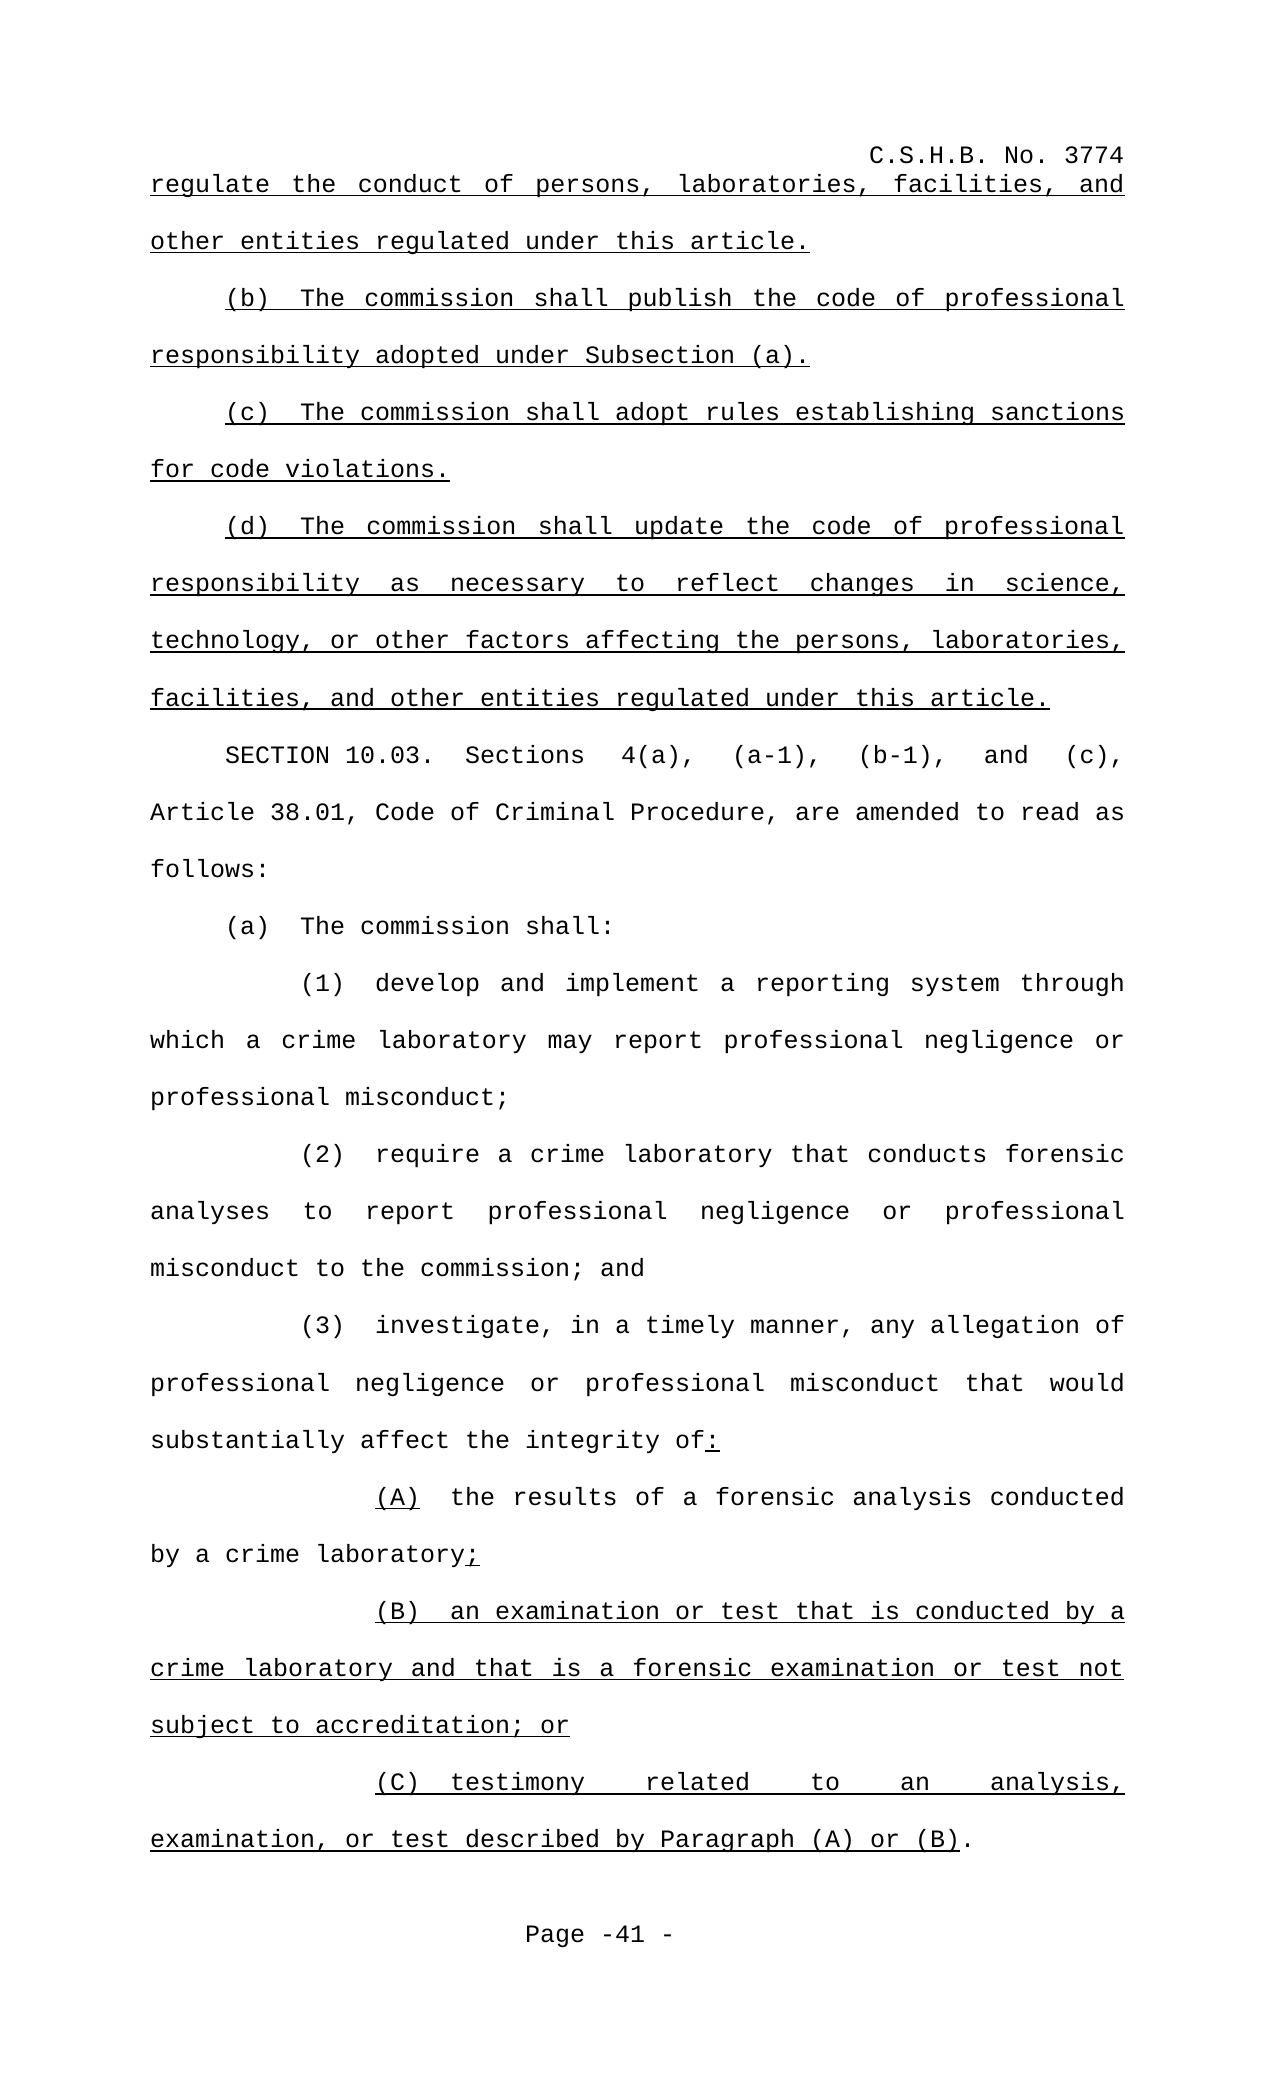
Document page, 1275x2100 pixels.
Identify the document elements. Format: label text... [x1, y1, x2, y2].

text (d) The commission shall update the code of professional responsibility as necessary to reflect changes in science, technology, or other factors affecting the persons, laboratories, facilities, and other entities regulated under this article. [150, 596, 1125, 651]
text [150, 171, 1125, 195]
text (A) the results of a forensic analysis conducted by a crime laboratory; [150, 1484, 1125, 1570]
text (2) require a crime laboratory that conducts forensic analyses to report professional negligence or professional misconduct to the commission; and [150, 1142, 1125, 1284]
text (c) The commission shall adopt rules establishing sanctions for code violations. [150, 399, 1125, 485]
text (a) The commission shall: [150, 913, 1125, 942]
text (B) an examination or test that is conducted by a crime laboratory and that is a forensic examination or test not subject to accreditation; or [150, 1598, 1125, 1741]
text (d) The commission shall update the code of professional responsibility as necessary to reflect changes in science, technology, or other factors affecting the persons, laboratories, facilities, and other entities regulated under this article. [150, 514, 1125, 594]
text (1) develop and implement a reporting system through which a crime laboratory may report professional negligence or professional misconduct; [150, 970, 1125, 1113]
text (b) The commission shall publish the code of professional responsibility adopted under Subsection (a). [150, 285, 1125, 371]
text (C) testimony related to an analysis, examination, or test described by Paragraph (A) or (B). [150, 1769, 1125, 1855]
text (d) The commission shall update the code of professional responsibility as necessary to reflect changes in science, technology, or other factors affecting the persons, laboratories, facilities, and other entities regulated under this article. [150, 653, 1125, 713]
text (3) investigate, in a timely manner, any allegation of professional negligence or professional misconduct that would substantially affect the integrity of: [150, 1313, 1125, 1456]
text SECTION 10.03. Sections 4(a), (a-1), (b-1), and (c), Article 38.01, Code of Criminal Procedure, are amended to read as follows: [150, 742, 1125, 885]
